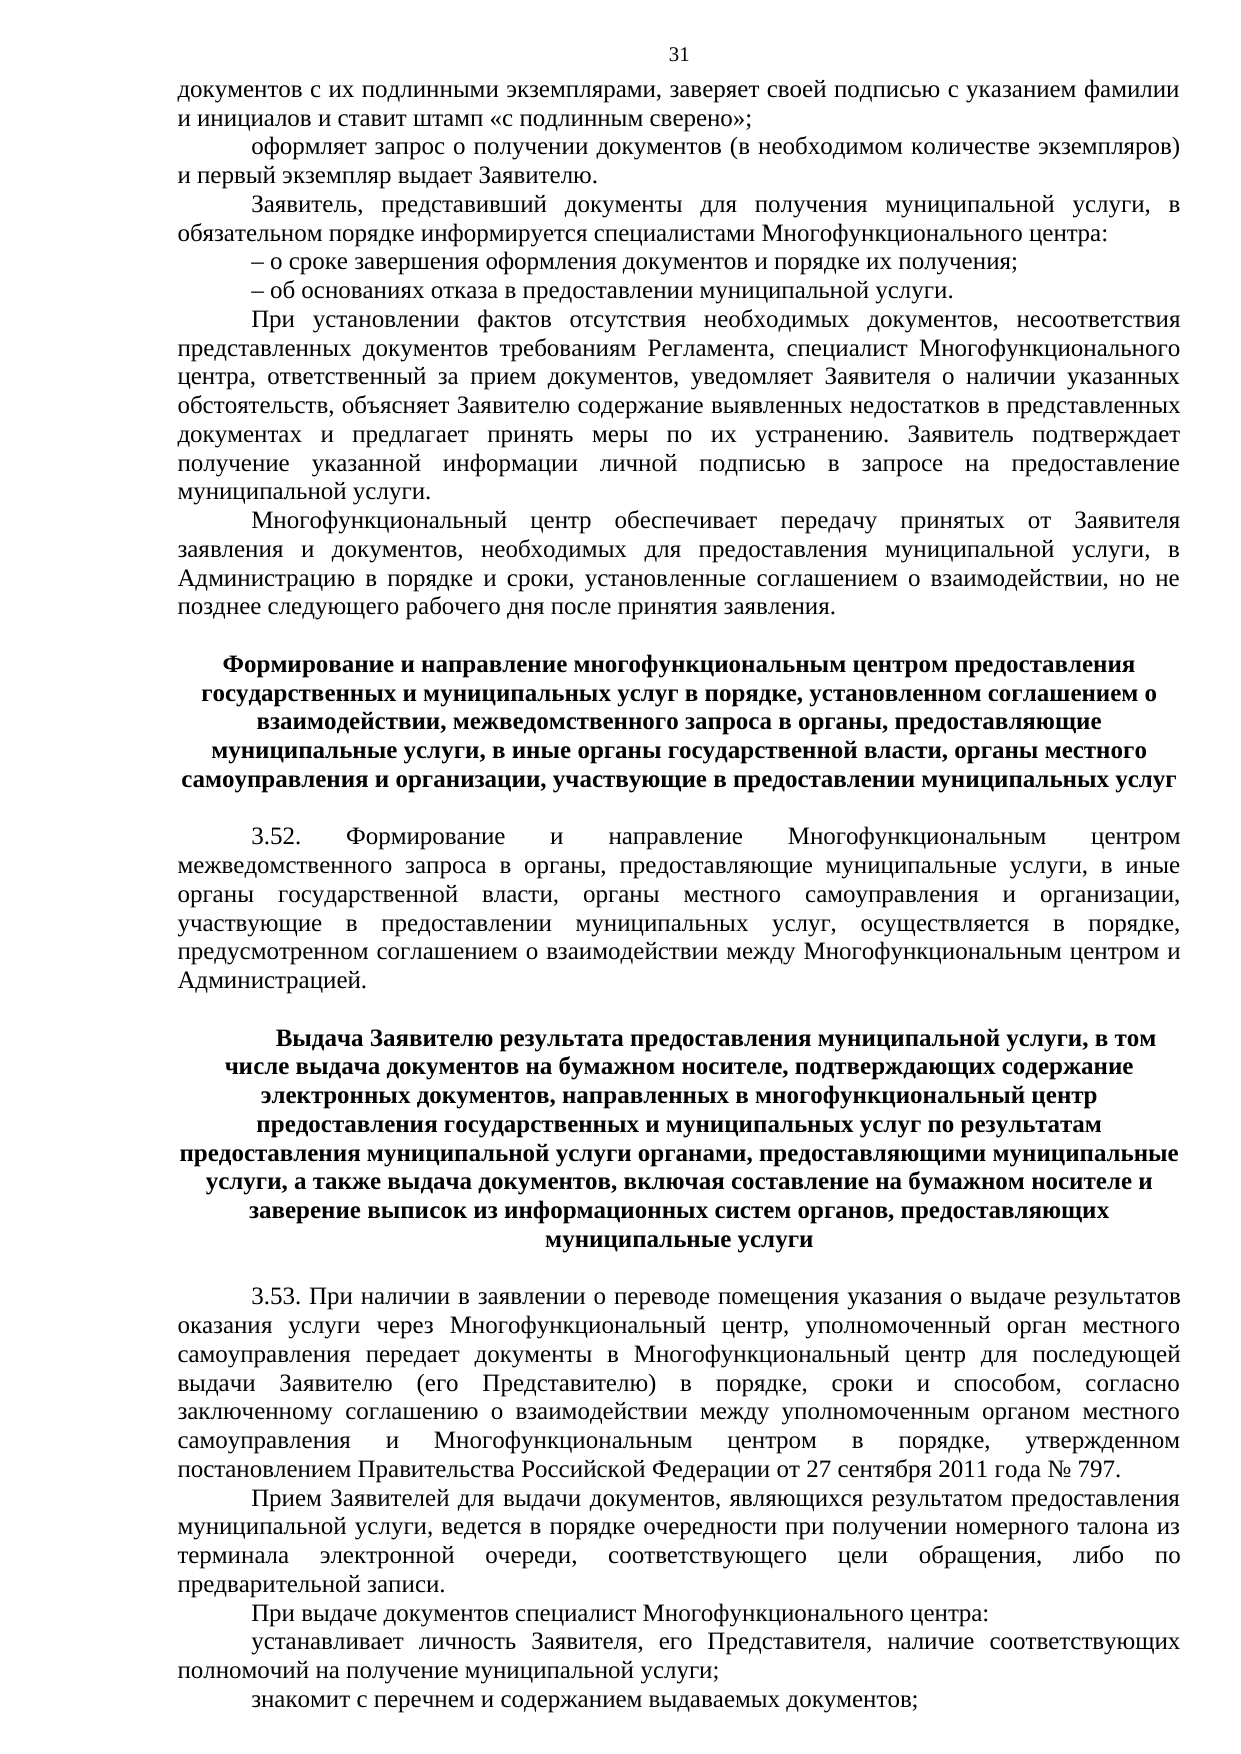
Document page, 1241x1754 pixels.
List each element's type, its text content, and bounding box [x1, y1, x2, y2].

text Выдача Заявителю результата предоставления муниципальной услуги, в том числе выдача документов на бумажном носителе, подтверждающих содержание электронных документов, направленных в многофункциональный центр предоставления государственных и муниципальных услуг по результатам предоставления муниципальной услуги органами, предоставляющими муниципальные услуги, а также выдача документов, включая составление на бумажном носителе и заверение выписок из информационных систем органов, предоставляющих муниципальные услуги [177, 1023, 1181, 1253]
text Формирование и направление многофункциональным центром предоставления государственных и муниципальных услуг в порядке, установленном соглашением о взаимодействии, межведомственного запроса в органы, предоставляющие муниципальные услуги, в иные органы государственной власти, органы местного самоуправления и организации, участвующие в предоставлении муниципальных услуг [177, 649, 1181, 793]
text При установлении фактов отсутствия необходимых документов, несоответствия представленных документов требованиям Регламента, специалист Многофункционального центра, ответственный за прием документов, уведомляет Заявителя о наличии указанных обстоятельств, объясняет Заявителю содержание выявленных недостатков в представленных документах и предлагает принять меры по их устранению. Заявитель подтверждает получение указанной информации личной подписью в запросе на предоставление муниципальной услуги. [177, 304, 1181, 505]
text Заявитель, представивший документы для получения муниципальной услуги, в обязательном порядке информируется специалистами Многофункционального центра: [177, 189, 1181, 246]
text знакомит с перечнем и содержанием выдаваемых документов; [177, 1684, 1181, 1713]
text Прием Заявителей для выдачи документов, являющихся результатом предоставления муниципальной услуги, ведется в порядке очередности при получении номерного талона из терминала электронной очереди, соответствующего цели обращения, либо по предварительной записи. [177, 1483, 1181, 1598]
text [177, 74, 1181, 131]
text 3.53. При наличии в заявлении о переводе помещения указания о выдаче результатов оказания услуги через Многофункциональный центр, уполномоченный орган местного самоуправления передает документы в Многофункциональный центр для последующей выдачи Заявителю (его Представителю) в порядке, сроки и способом, согласно заключенному соглашению о взаимодействии между уполномоченным органом местного самоуправления и Многофункциональным центром в порядке, утвержденном постановлением Правительства Российской Федерации от 27 сентября 2011 года № 797. [177, 1281, 1181, 1483]
text – о сроке завершения оформления документов и порядке их получения; [177, 246, 1181, 275]
text Многофункциональный центр обеспечивает передачу принятых от Заявителя заявления и документов, необходимых для предоставления муниципальной услуги, в Администрацию в порядке и сроки, установленные соглашением о взаимодействии, но не позднее следующего рабочего дня после принятия заявления. [177, 505, 1181, 620]
text При выдаче документов специалист Многофункционального центра: [177, 1598, 1181, 1626]
text устанавливает личность Заявителя, его Представителя, наличие соответствующих полномочий на получение муниципальной услуги; [177, 1626, 1181, 1684]
text – об основаниях отказа в предоставлении муниципальной услуги. [177, 275, 1181, 304]
text оформляет запрос о получении документов (в необходимом количестве экземпляров) и первый экземпляр выдает Заявителю. [177, 131, 1181, 189]
text 3.52. Формирование и направление Многофункциональным центром межведомственного запроса в органы, предоставляющие муниципальные услуги, в иные органы государственной власти, органы местного самоуправления и организации, участвующие в предоставлении муниципальных услуг, осуществляется в порядке, предусмотренном соглашением о взаимодействии между Многофункциональным центром и Администрацией. [177, 821, 1181, 994]
